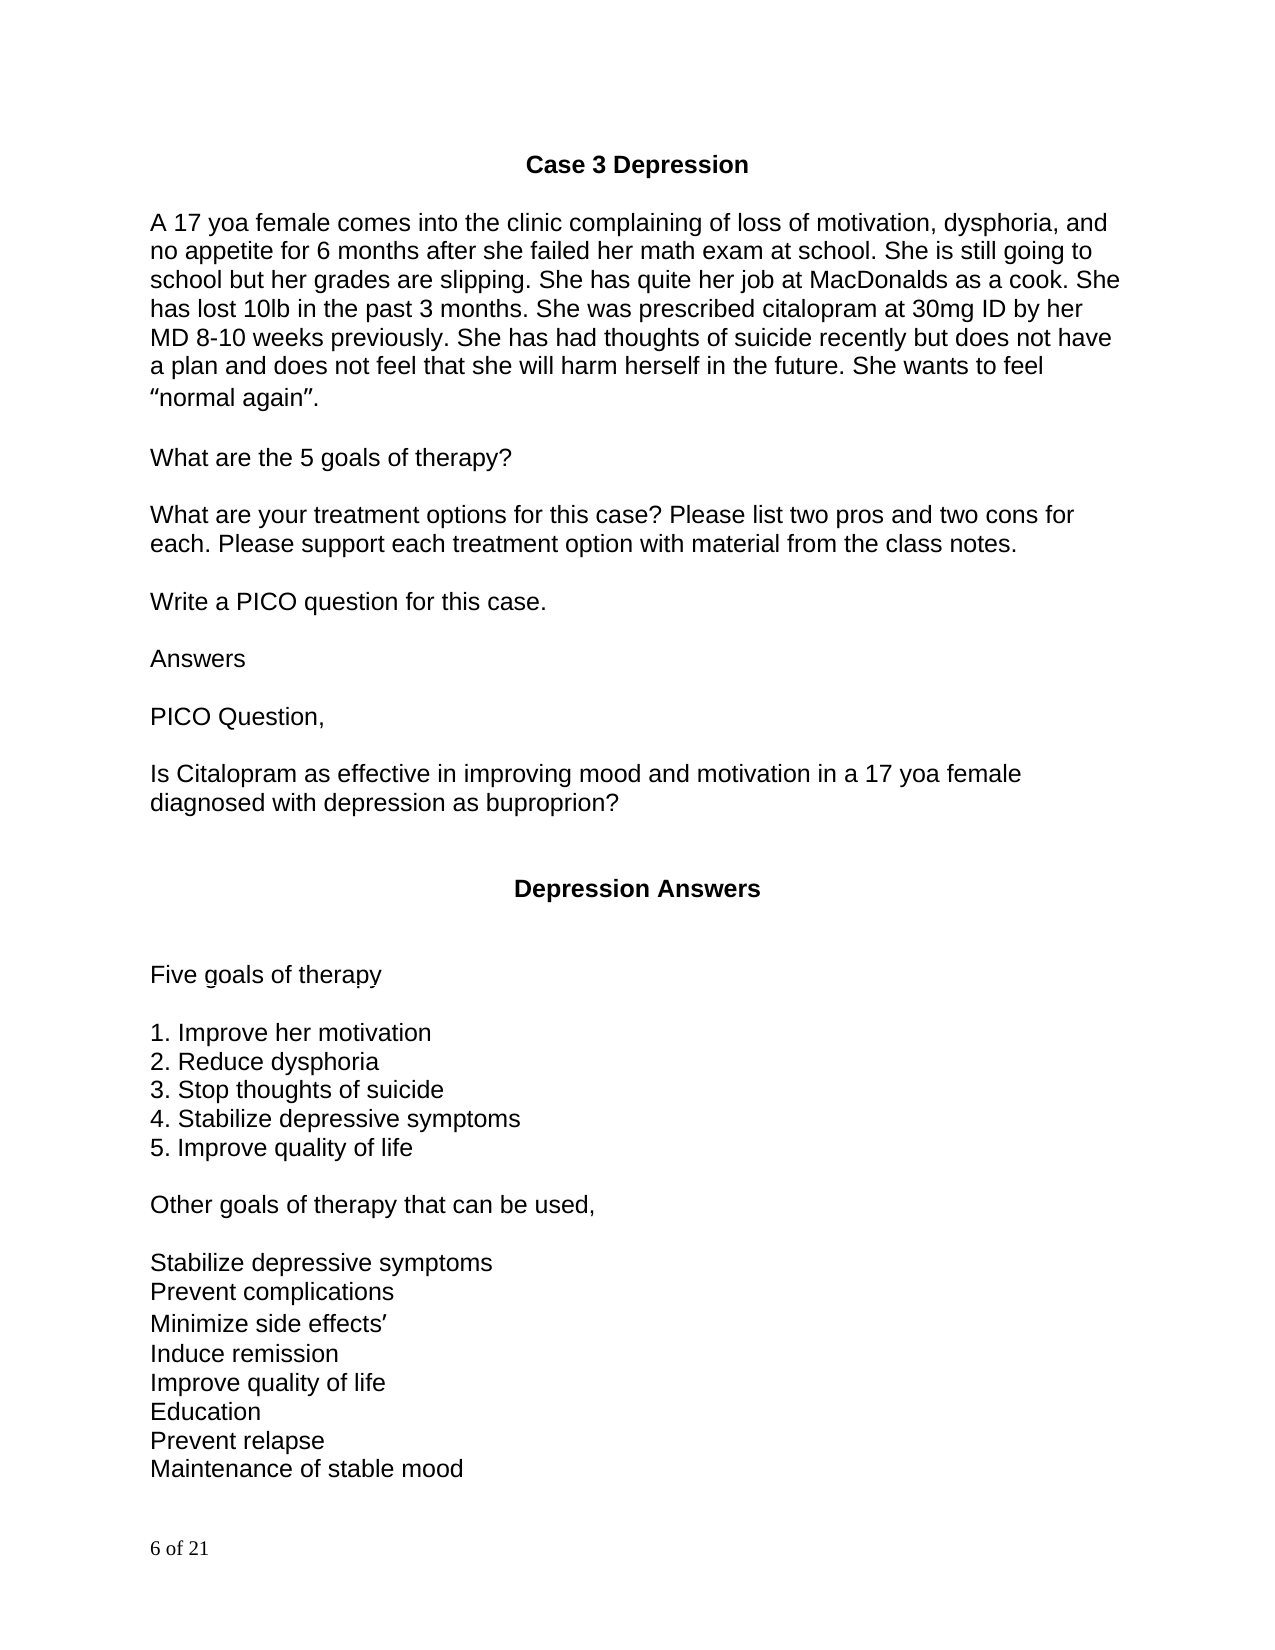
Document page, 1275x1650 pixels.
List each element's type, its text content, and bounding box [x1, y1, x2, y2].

text What are your treatment options for this case? Please list two pros and two cons for each. Please support each treatment option with material from the class notes. [150, 500, 1125, 558]
list Improve quality of life [150, 1133, 1125, 1162]
text Improve quality of life [150, 1368, 1125, 1397]
text Other goals of therapy that can be used, [150, 1190, 1125, 1219]
text PICO Question, [150, 702, 1125, 730]
text 2. Reduce dysphoria [150, 1047, 1125, 1075]
text A 17 yoa female comes into the clinic complaining of loss of motivation, dysphoria, and no appetite for 6 months after she failed her math exam at school. She is still going to school but her grades are slipping. She has quite her job at MacDonalds as a cook. She has lost 10lb in the past 3 months. She was prescribed citalopram at 30mg ID by her MD 8-10 weeks previously. She has had thoughts of suicide recently but does not have a plan and does not feel that she will harm herself in the future. She wants to feel “normal again”. [150, 207, 1125, 414]
text Minimize side effects’ [150, 1305, 1125, 1339]
text Induce remission [150, 1339, 1125, 1368]
text Case 3 Depression [150, 150, 1125, 179]
text 1. Improve her motivation [150, 1018, 1125, 1047]
text Depression Answers [150, 874, 1125, 903]
text Answers [150, 644, 1125, 673]
text Is Citalopram as effective in improving mood and motivation in a 17 yoa female diagnosed with depression as buproprion? [150, 759, 1125, 817]
text Prevent complications [150, 1277, 1125, 1305]
text What are the 5 goals of therapy? [150, 443, 1125, 472]
text Prevent relapse [150, 1426, 1125, 1454]
text 3. Stop thoughts of suicide [150, 1075, 1125, 1104]
text Five goals of therapy [150, 960, 1125, 989]
text Education [150, 1397, 1125, 1426]
text Write a PICO question for this case. [150, 587, 1125, 615]
text Stabilize depressive symptoms [150, 1248, 1125, 1277]
text 4. Stabilize depressive symptoms [150, 1104, 1125, 1133]
text Maintenance of stable mood [150, 1454, 1125, 1483]
